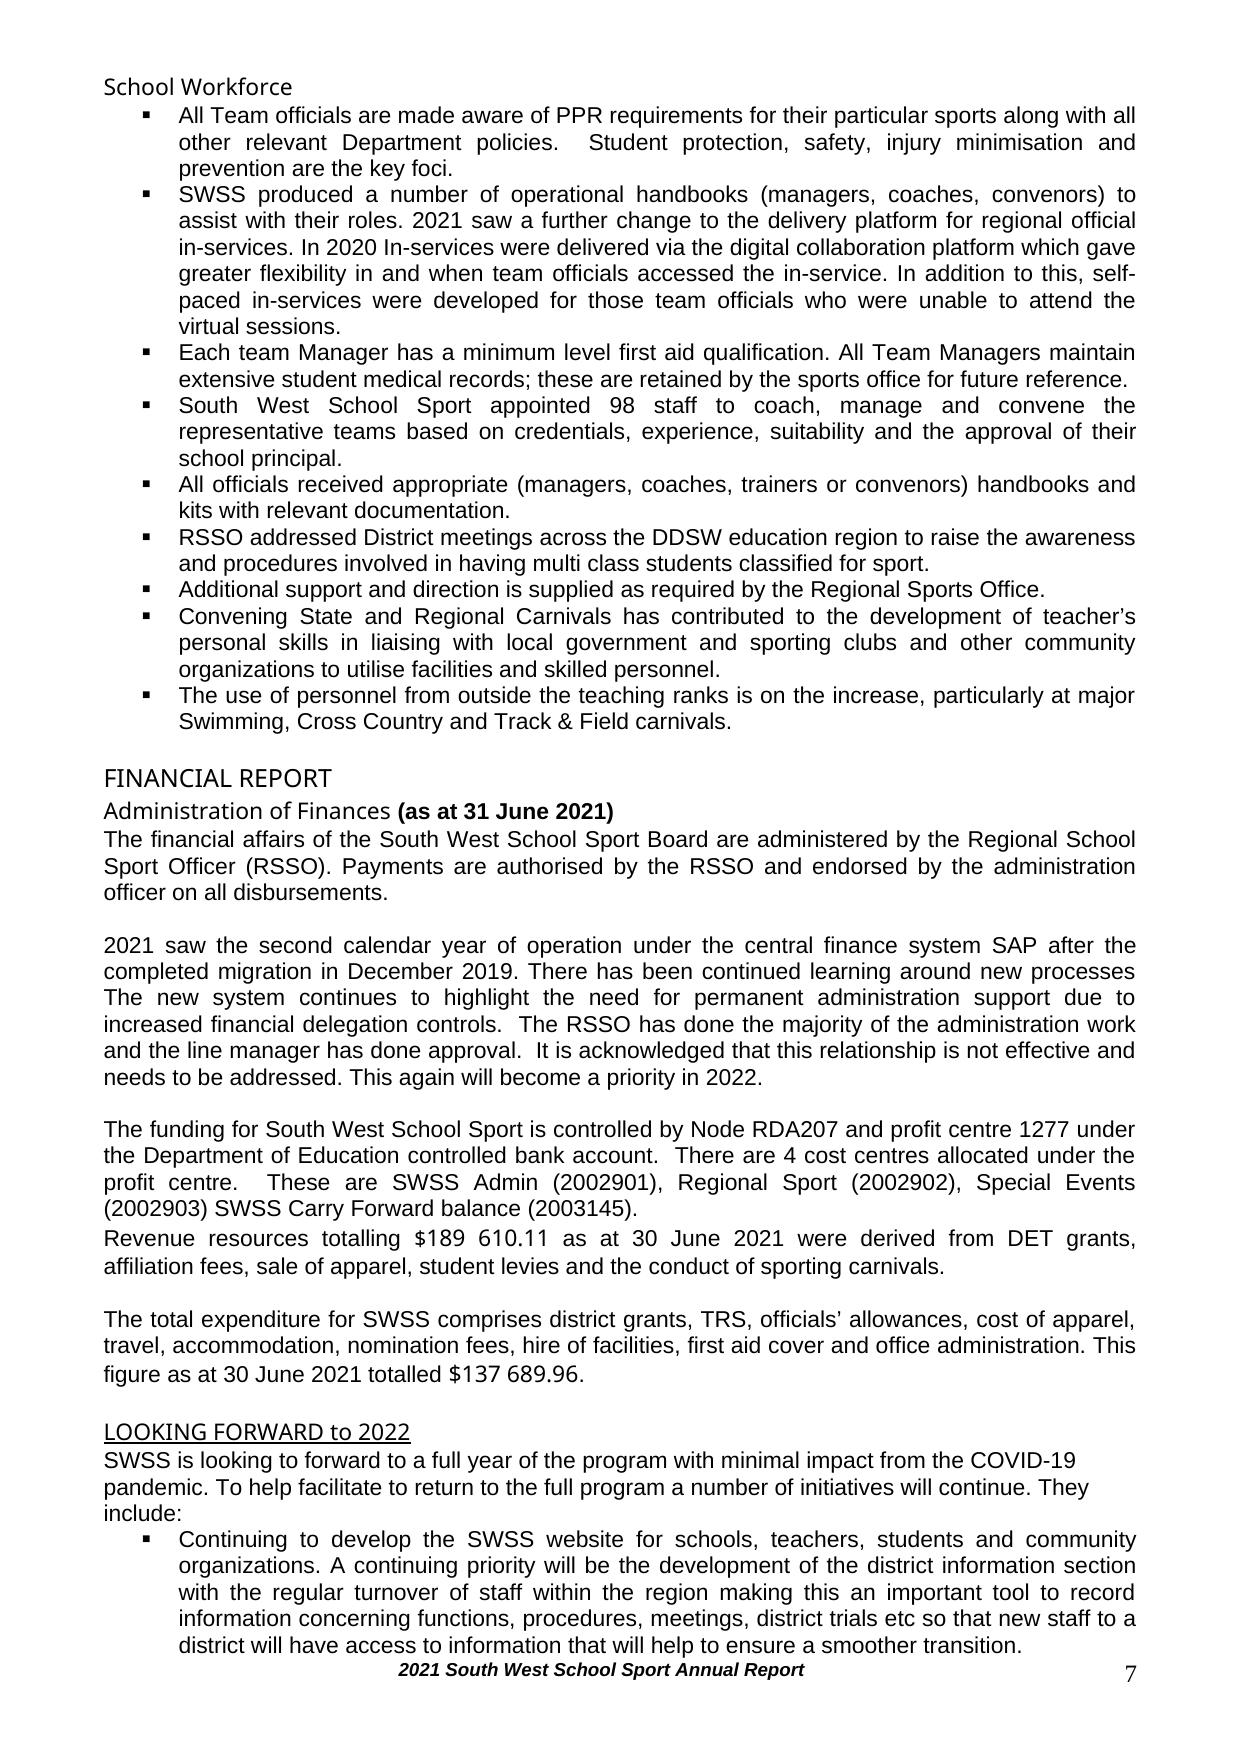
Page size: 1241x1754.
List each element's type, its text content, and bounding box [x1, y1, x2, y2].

list Convening State and Regional Carnivals has contributed to the development of teacher’s personal skills in liaising with local government and sporting clubs and other community organizations to utilise facilities and skilled personnel. [141, 603, 1137, 682]
text Revenue resources totalling $189 610.11 as at 30 June 2021 were derived from DET grants, affiliation fees, sale of apparel, student levies and the conduct of sporting carnivals. [103, 1222, 1137, 1279]
text The financial affairs of the South West School Sport Board are administered by the Regional School Sport Officer (RSSO). Payments are authorised by the RSSO and endorsed by the administration officer on all disbursements. [103, 826, 1137, 905]
list Additional support and direction is supplied as required by the Regional Sports Office. [141, 576, 1137, 603]
list All officials received appropriate (managers, coaches, trainers or convenors) handbooks and kits with relevant documentation. [141, 471, 1137, 524]
list The use of personnel from outside the teaching ranks is on the increase, particularly at major Swimming, Cross Country and Track & Field carnivals. [141, 682, 1137, 734]
text School Workforce [103, 71, 1137, 102]
list South West School Sport appointed 98 staff to coach, manage and convene the representative teams based on credentials, experience, suitability and the approval of their school principal. [141, 392, 1137, 471]
text The funding for South West School Sport is controlled by Node RDA207 and profit centre 1277 under the Department of Education controlled bank account. There are 4 cost centres allocated under the profit centre. These are SWSS Admin (2002901), Regional Sport (2002902), Special Events (2002903) SWSS Carry Forward balance (2003145). [103, 1116, 1137, 1222]
text 2021 saw the second calendar year of operation under the central finance system SAP after the completed migration in December 2019. There has been continued learning around new processes The new system continues to highlight the need for permanent administration support due to increased financial delegation controls. The RSSO has done the majority of the administration work and the line manager has done approval. It is acknowledged that this relationship is not effective and needs to be addressed. This again will become a priority in 2022. [103, 932, 1137, 1090]
list SWSS produced a number of operational handbooks (managers, coaches, convenors) to assist with their roles. 2021 saw a further change to the delivery platform for regional official in-services. In 2020 In-services were delivered via the digital collaboration platform which gave greater flexibility in and when team officials accessed the in-service. In addition to this, self-paced in-services were developed for those team officials who were unable to attend the virtual sessions. [141, 181, 1137, 339]
subtitle LOOKING FORWARD to 2022 [103, 1416, 1137, 1447]
text FINANCIAL REPORT [103, 761, 1137, 795]
subtitle SWSS is looking to forward to a full year of the program with minimal impact from the COVID-19 pandemic. To help facilitate to return to the full program a number of initiatives will continue. They include: [103, 1447, 1137, 1526]
list Each team Manager has a minimum level first aid qualification. All Team Managers maintain extensive student medical records; these are retained by the sports office for future reference. [141, 339, 1137, 392]
text The total expenditure for SWSS comprises district grants, TRS, officials’ allowances, cost of apparel, travel, accommodation, nomination fees, hire of facilities, first aid cover and office administration. This figure as at 30 June 2021 totalled $137 689.96. [103, 1306, 1137, 1389]
list All Team officials are made aware of PPR requirements for their particular sports along with all other relevant Department policies. Student protection, safety, injury minimisation and prevention are the key foci. [141, 102, 1137, 181]
list RSSO addressed District meetings across the DDSW education region to raise the awareness and procedures involved in having multi class students classified for sport. [141, 524, 1137, 576]
subtitle Administration of Finances (as at 31 June 2021) [103, 795, 1137, 826]
list Continuing to develop the SWSS website for schools, teachers, students and community organizations. A continuing priority will be the development of the district information section with the regular turnover of staff within the region making this an important tool to record information concerning functions, procedures, meetings, district trials etc so that new staff to a district will have access to information that will help to ensure a smoother transition. [141, 1526, 1137, 1658]
